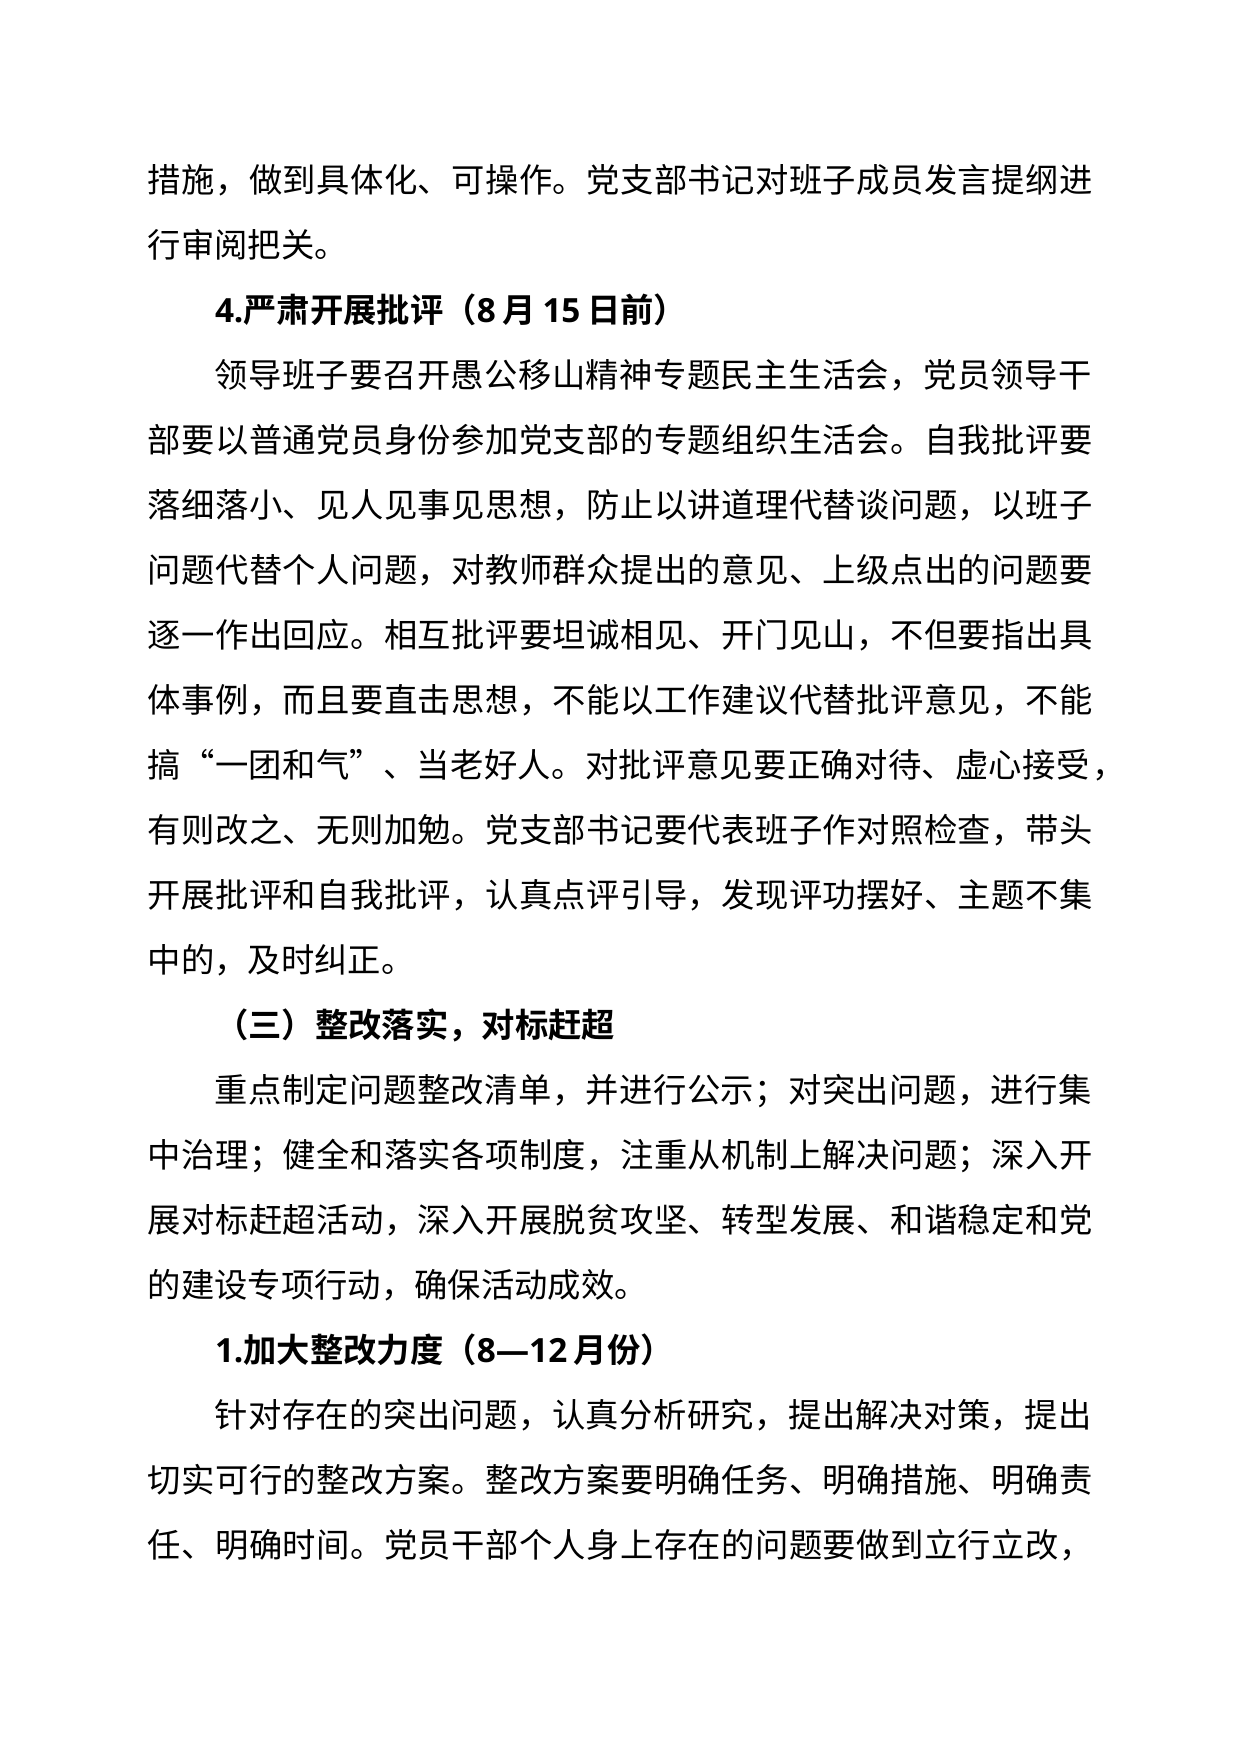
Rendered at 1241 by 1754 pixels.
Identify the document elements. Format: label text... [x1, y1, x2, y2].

text （三）整改落实，对标赶超 [148, 991, 1092, 1056]
text 重点制定问题整改清单，并进行公示；对突出问题，进行集中治理；健全和落实各项制度，注重从机制上解决问题；深入开展对标赶超活动，深入开展脱贫攻坚、转型发展、和谐稳定和党的建设专项行动，确保活动成效。 [148, 1056, 1092, 1316]
text 1.加大整改力度（8—12月份） [148, 1316, 1092, 1381]
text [148, 1381, 1092, 1576]
text 领导班子要召开愚公移山精神专题民主生活会，党员领导干部要以普通党员身份参加党支部的专题组织生活会。自我批评要落细落小、见人见事见思想，防止以讲道理代替谈问题，以班子问题代替个人问题，对教师群众提出的意见、上级点出的问题要逐一作出回应。相互批评要坦诚相见、开门见山，不但要指出具体事例，而且要直击思想，不能以工作建议代替批评意见，不能搞“一团和气”、当老好人。对批评意见要正确对待、虚心接受，有则改之、无则加勉。党支部书记要代表班子作对照检查，带头开展批评和自我批评，认真点评引导，发现评功摆好、主题不集中的，及时纠正。 [148, 341, 1092, 991]
text 4.严肃开展批评（8月15日前） [148, 276, 1092, 341]
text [148, 146, 1092, 276]
